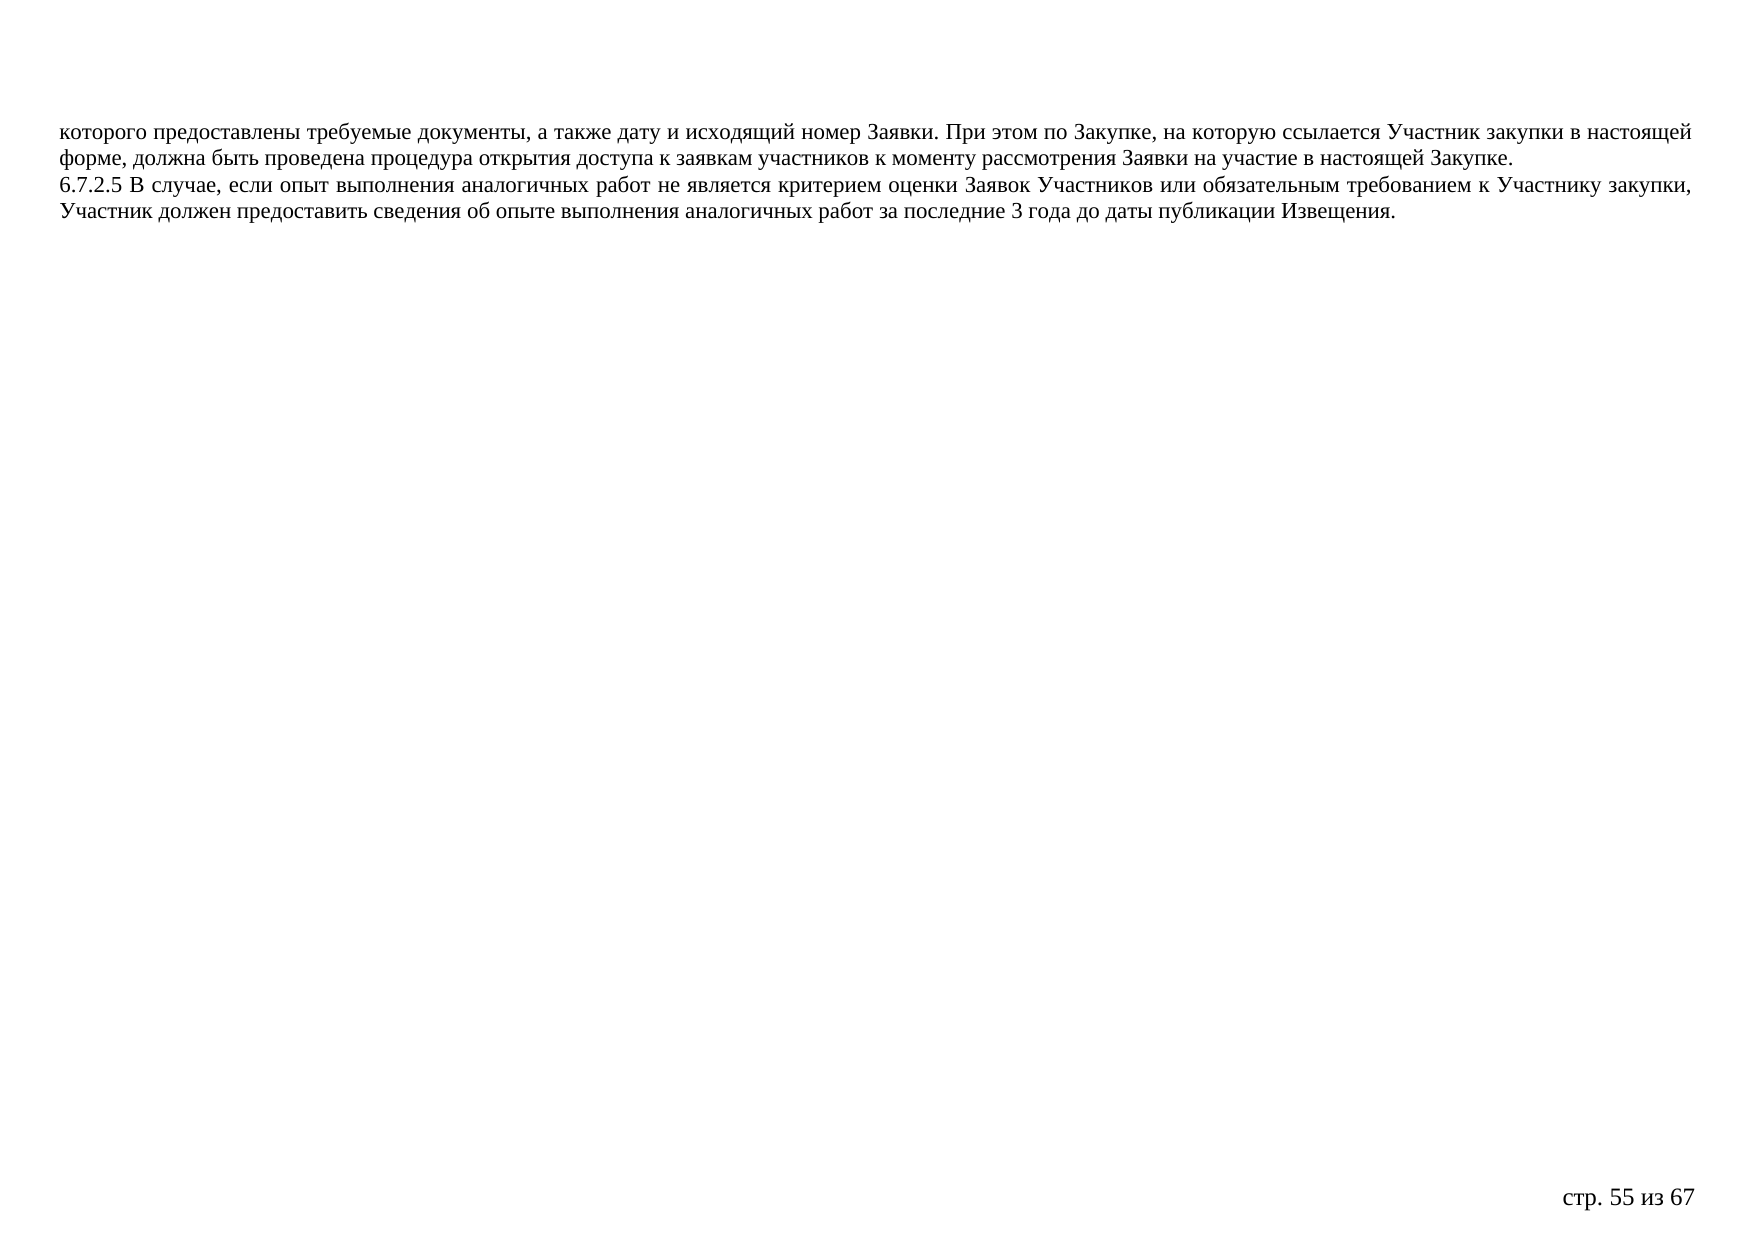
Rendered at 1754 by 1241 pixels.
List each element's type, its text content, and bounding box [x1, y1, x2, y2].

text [59, 118, 1695, 171]
text 6.7.2.5 В случае, если опыт выполнения аналогичных работ не является критерием оценки Заявок Участников или обязательным требованием к Участнику закупки, Участник должен предоставить сведения об опыте выполнения аналогичных работ за последние 3 года до даты публикации Извещения. [59, 171, 1695, 223]
